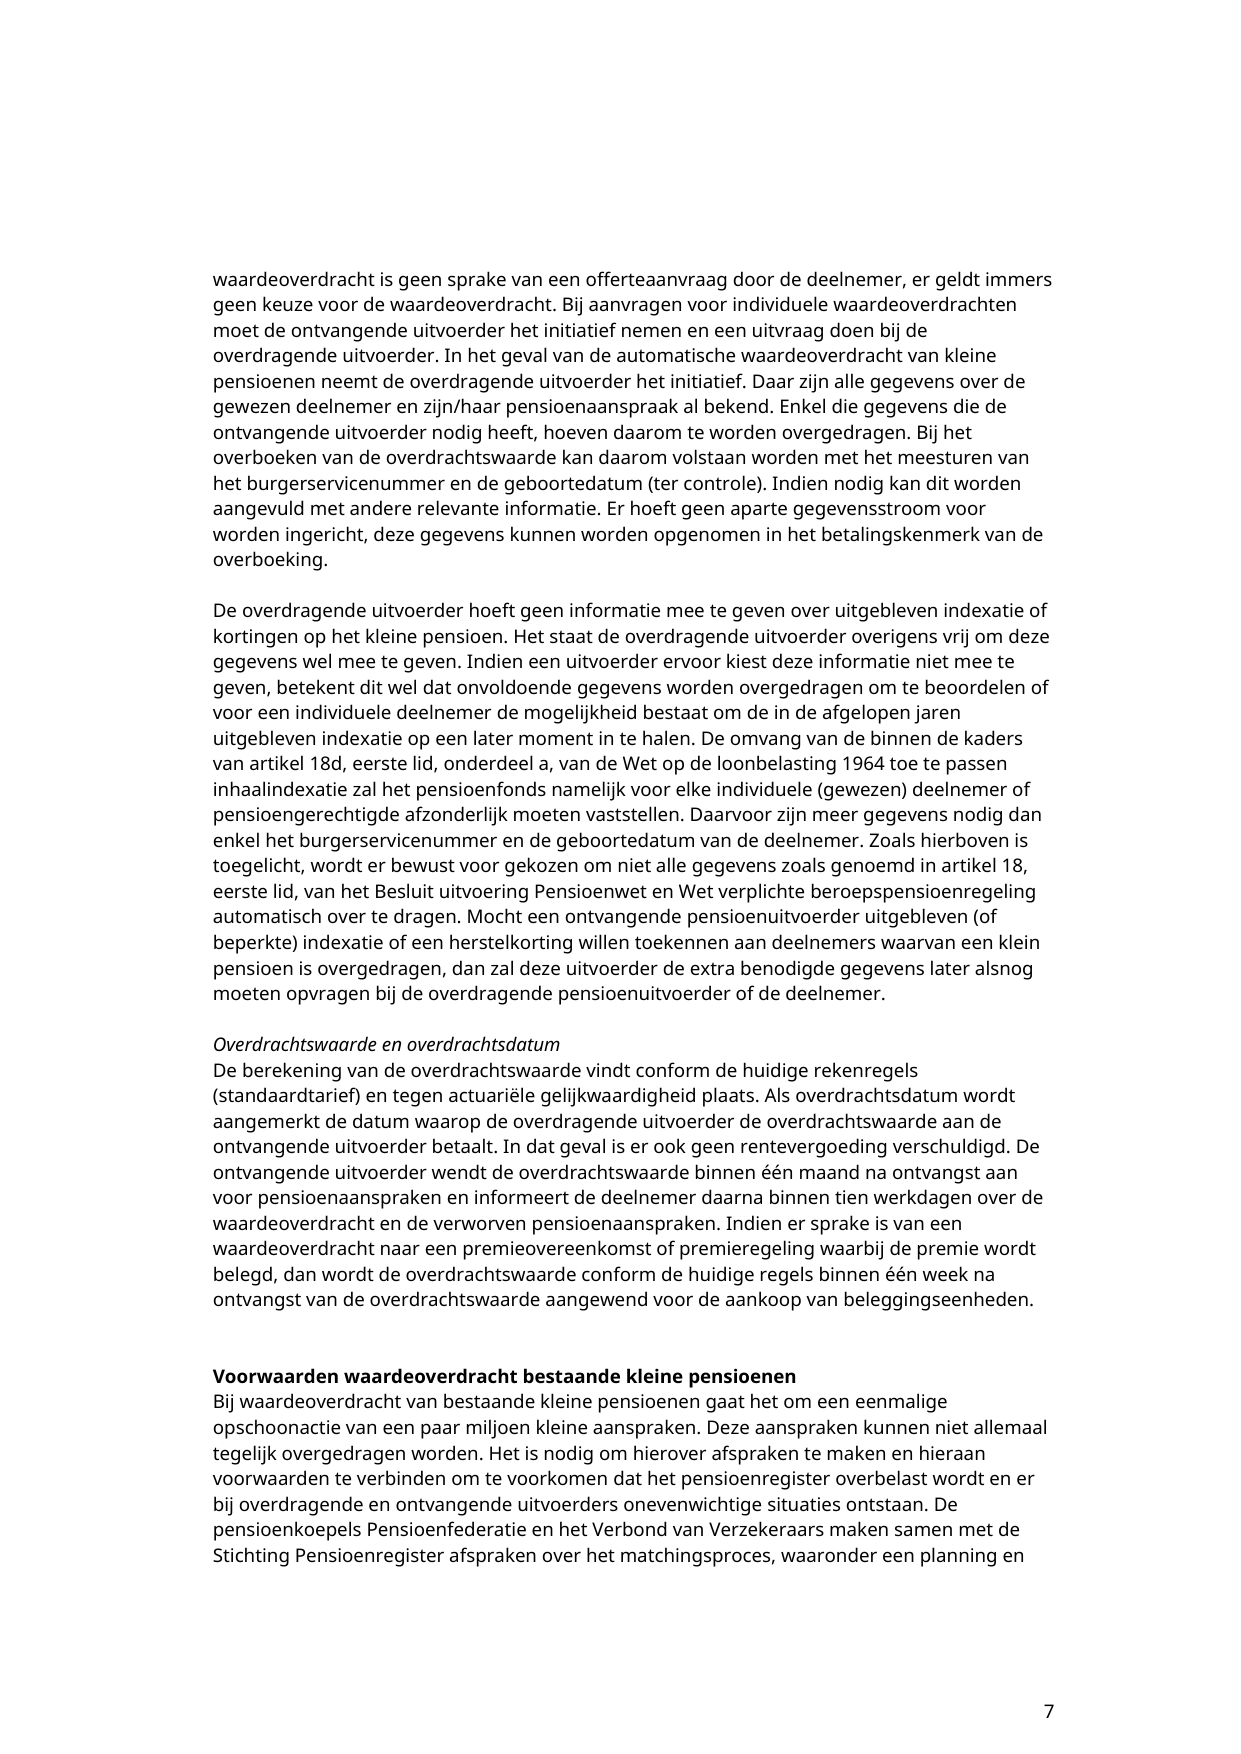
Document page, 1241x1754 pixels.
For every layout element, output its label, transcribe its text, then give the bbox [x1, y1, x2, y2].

text De overdragende uitvoerder hoeft geen informatie mee te geven over uitgebleven indexatie of kortingen op het kleine pensioen. Het staat de overdragende uitvoerder overigens vrij om deze gegevens wel mee te geven. Indien een uitvoerder ervoor kiest deze informatie niet mee te geven, betekent dit wel dat onvoldoende gegevens worden overgedragen om te beoordelen of voor een individuele deelnemer de mogelijkheid bestaat om de in de afgelopen jaren uitgebleven indexatie op een later moment in te halen. De omvang van de binnen de kaders van artikel 18d, eerste lid, onderdeel a, van de Wet op de loonbelasting 1964 toe te passen inhaalindexatie zal het pensioenfonds namelijk voor elke individuele (gewezen) deelnemer of pensioengerechtigde afzonderlijk moeten vaststellen. Daarvoor zijn meer gegevens nodig dan enkel het burgerservicenummer en de geboortedatum van de deelnemer. Zoals hierboven is toegelicht, wordt er bewust voor gekozen om niet alle gegevens zoals genoemd in artikel 18, eerste lid, van het Besluit uitvoering Pensioenwet en Wet verplichte beroepspensioenregeling automatisch over te dragen. Mocht een ontvangende pensioenuitvoerder uitgebleven (of beperkte) indexatie of een herstelkorting willen toekennen aan deelnemers waarvan een klein pensioen is overgedragen, dan zal deze uitvoerder de extra benodigde gegevens later alsnog moeten opvragen bij de overdragende pensioenuitvoerder of de deelnemer. [213, 598, 1057, 1006]
text Voorwaarden waardeoverdracht bestaande kleine pensioenen [213, 1363, 1057, 1389]
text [213, 266, 1057, 572]
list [213, 1389, 1057, 1567]
text De berekening van de overdrachtswaarde vindt conform de huidige rekenregels (standaardtarief) en tegen actuariële gelijkwaardigheid plaats. Als overdrachtsdatum wordt aangemerkt de datum waarop de overdragende uitvoerder de overdrachtswaarde aan de ontvangende uitvoerder betaalt. In dat geval is er ook geen rentevergoeding verschuldigd. De ontvangende uitvoerder wendt de overdrachtswaarde binnen één maand na ontvangst aan voor pensioenaanspraken en informeert de deelnemer daarna binnen tien werkdagen over de waardeoverdracht en de verworven pensioenaanspraken. Indien er sprake is van een waardeoverdracht naar een premieovereenkomst of premieregeling waarbij de premie wordt belegd, dan wordt de overdrachtswaarde conform de huidige regels binnen één week na ontvangst van de overdrachtswaarde aangewend voor de aankoop van beleggingseenheden. [213, 1057, 1057, 1338]
text Overdrachtswaarde en overdrachtsdatum [213, 1031, 1057, 1057]
